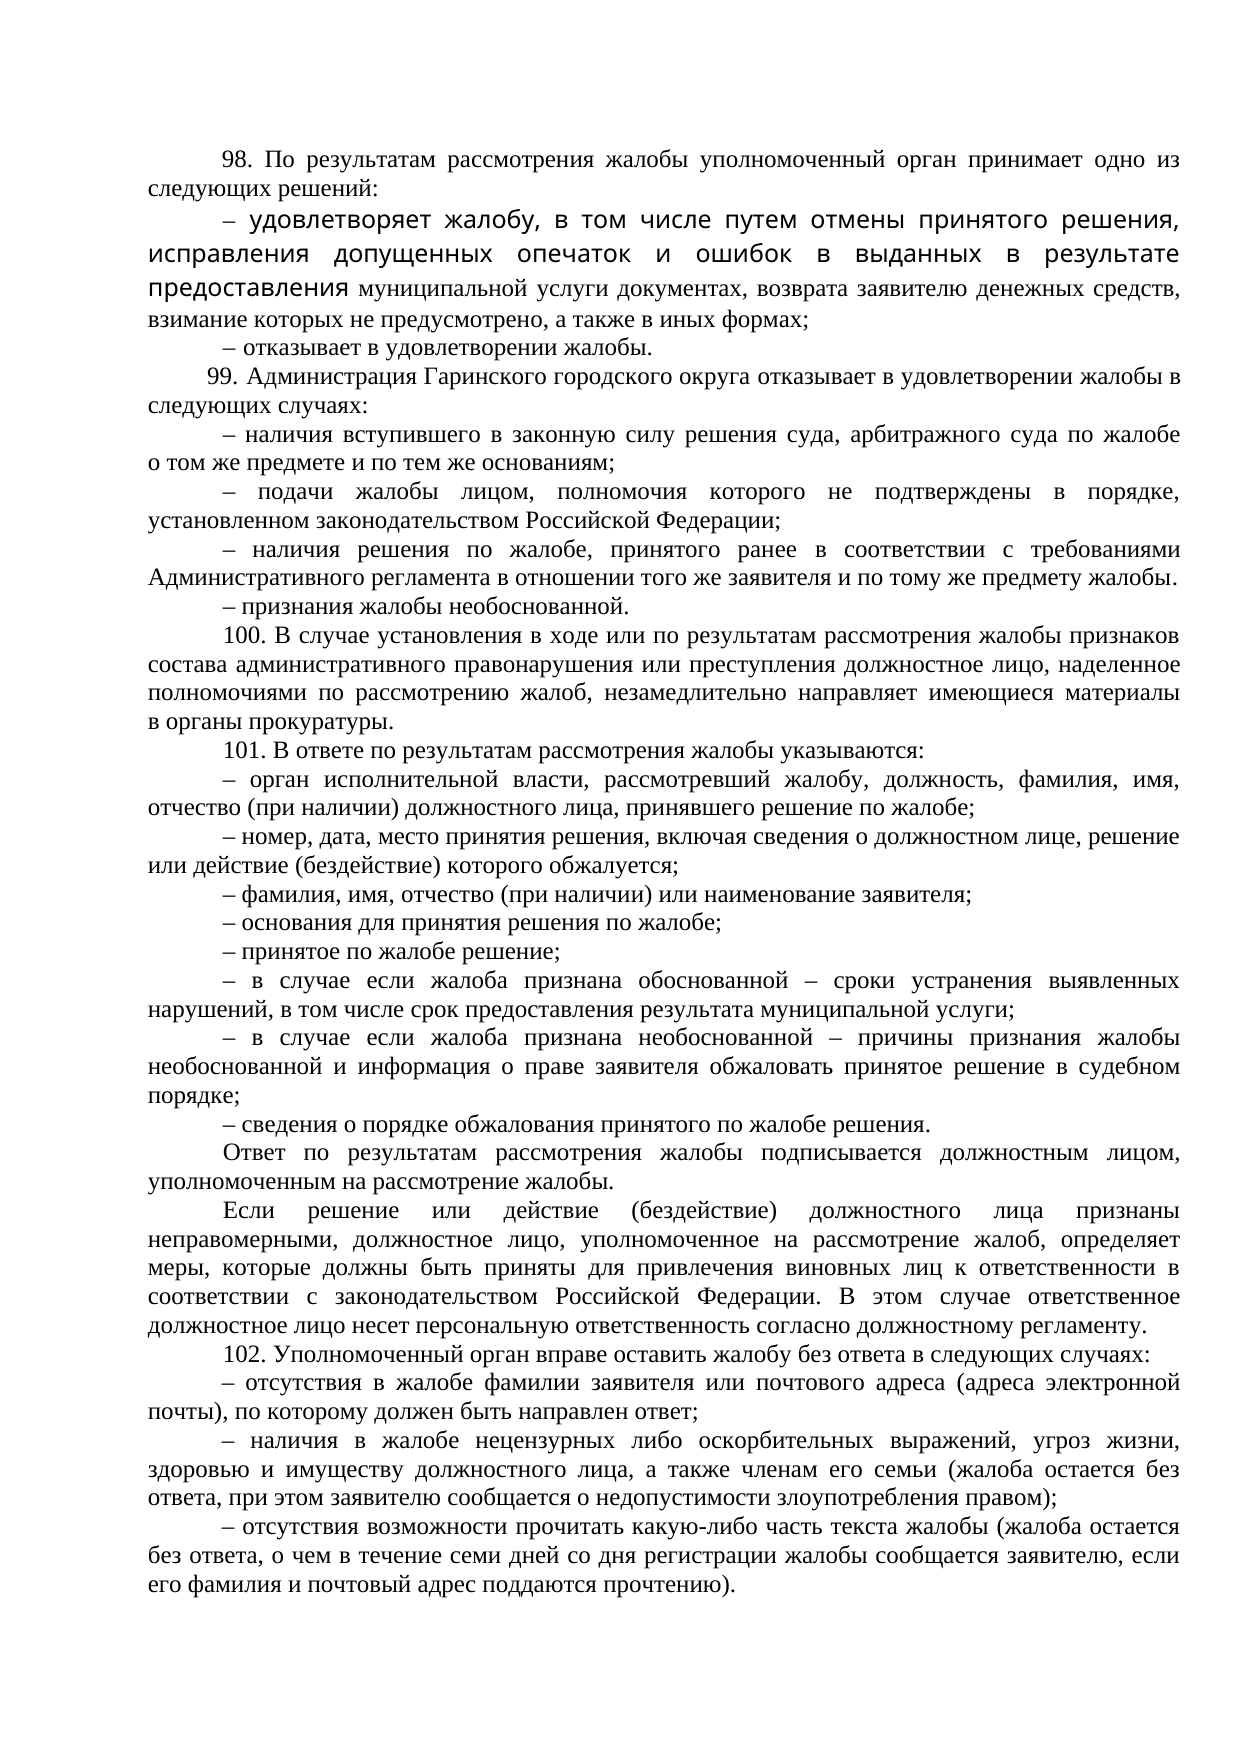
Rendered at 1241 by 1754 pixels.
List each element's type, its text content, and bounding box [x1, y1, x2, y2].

text – в случае если жалоба признана необоснованной – причины признания жалобы необоснованной и информация о праве заявителя обжаловать принятое решение в судебном порядке; [148, 1022, 1181, 1109]
text Ответ по результатам рассмотрения жалобы подписывается должностным лицом, уполномоченным на рассмотрение жалобы. [148, 1137, 1181, 1195]
text – наличия в жалобе нецензурных либо оскорбительных выражений, угроз жизни, здоровью и имуществу должностного лица, а также членам его семьи (жалоба остается без ответа, при этом заявителю сообщается о недопустимости злоупотребления правом); [148, 1425, 1181, 1511]
text 102. Уполномоченный орган вправе оставить жалобу без ответа в следующих случаях: [148, 1339, 1181, 1367]
text – подачи жалобы лицом, полномочия которого не подтверждены в порядке, установленном законодательством Российской Федерации; [148, 476, 1181, 534]
text – отсутствия в жалобе фамилии заявителя или почтового адреса (адреса электронной почты), по которому должен быть направлен ответ; [148, 1367, 1181, 1425]
text – отсутствия возможности прочитать какую-либо часть текста жалобы (жалоба остается без ответа, о чем в течение семи дней со дня регистрации жалобы сообщается заявителю, если его фамилия и почтовый адрес поддаются прочтению). [148, 1511, 1181, 1597]
text 101. В ответе по результатам рассмотрения жалобы указываются: [148, 735, 1181, 764]
text – наличия вступившего в законную силу решения суда, арбитражного суда по жалобе о том же предмете и по тем же основаниям; [148, 419, 1181, 476]
list 98. По результатам рассмотрения жалобы уполномоченный орган принимает одно из следующих решений: [148, 144, 1181, 201]
text – фамилия, имя, отчество (при наличии) или наименование заявителя; [148, 879, 1181, 907]
text – номер, дата, место принятия решения, включая сведения о должностном лице, решение или действие (бездействие) которого обжалуется; [148, 821, 1181, 879]
text Если решение или действие (бездействие) должностного лица признаны неправомерными, должностное лицо, уполномоченное на рассмотрение жалоб, определяет меры, которые должны быть приняты для привлечения виновных лиц к ответственности в соответствии с законодательством Российской Федерации. В этом случае ответственное должностное лицо несет персональную ответственность согласно должностному регламенту. [148, 1195, 1181, 1339]
text – орган исполнительной власти, рассмотревший жалобу, должность, фамилия, имя, отчество (при наличии) должностного лица, принявшего решение по жалобе; [148, 764, 1181, 821]
text 100. В случае установления в ходе или по результатам рассмотрения жалобы признаков состава административного правонарушения или преступления должностное лицо, наделенное полномочиями по рассмотрению жалоб, незамедлительно направляет имеющиеся материалы в органы прокуратуры. [148, 620, 1181, 735]
text 99. Администрация Гаринского городского округа отказывает в удовлетворении жалобы в следующих случаях: [148, 361, 1181, 419]
text – основания для принятия решения по жалобе; [148, 907, 1181, 936]
text – в случае если жалоба признана обоснованной – сроки устранения выявленных нарушений, в том числе срок предоставления результата муниципальной услуги; [148, 965, 1181, 1022]
text – отказывает в удовлетворении жалобы. [148, 332, 1181, 361]
text – сведения о порядке обжалования принятого по жалобе решения. [148, 1109, 1181, 1137]
text – признания жалобы необоснованной. [148, 591, 1181, 620]
text – наличия решения по жалобе, принятого ранее в соответствии с требованиями Административного регламента в отношении того же заявителя и по тому же предмету жалобы. [148, 534, 1181, 591]
text – удовлетворяет жалобу, в том числе путем отмены принятого решения, исправления допущенных опечаток и ошибок в выданных в результате предоставления муниципальной услуги документах, возврата заявителю денежных средств, взимание которых не предусмотрено, а также в иных формах; [148, 201, 1181, 332]
text – принятое по жалобе решение; [148, 936, 1181, 965]
